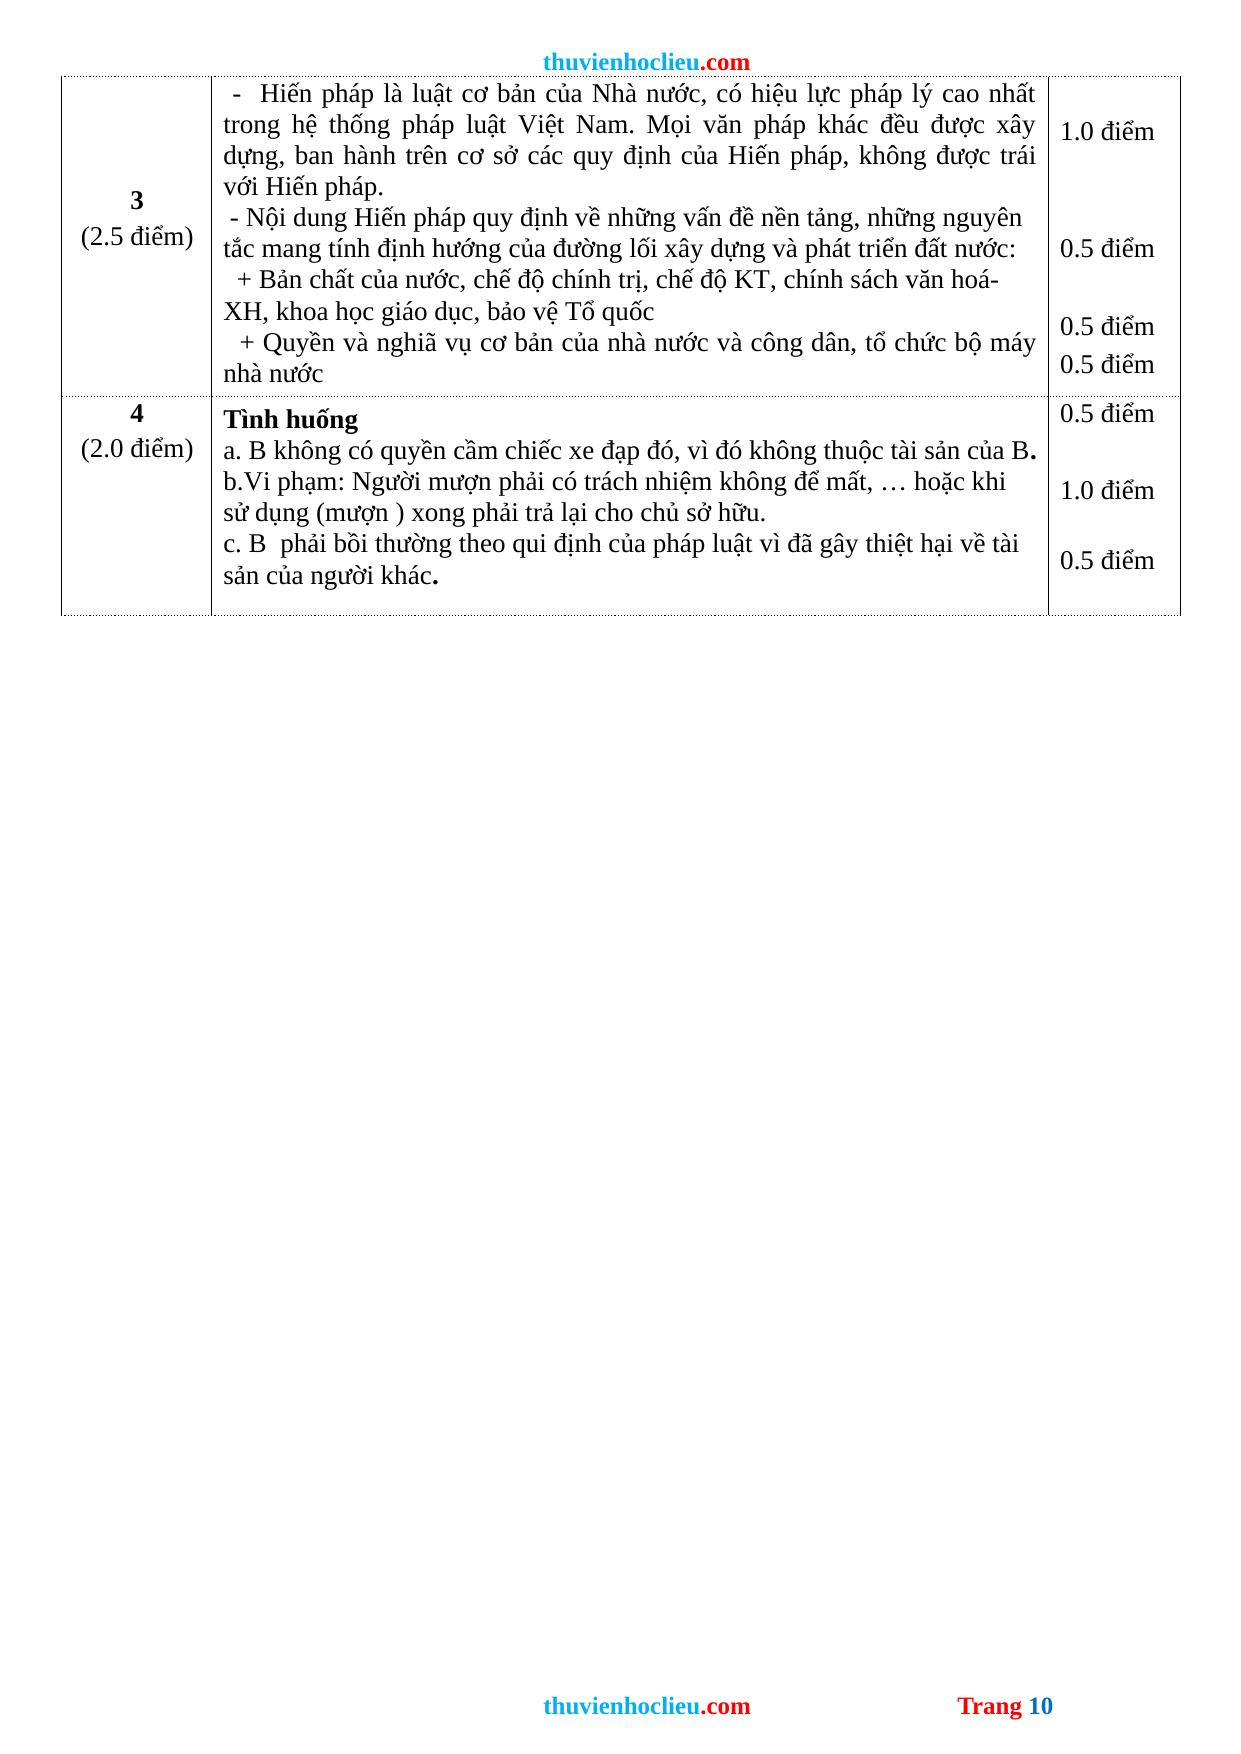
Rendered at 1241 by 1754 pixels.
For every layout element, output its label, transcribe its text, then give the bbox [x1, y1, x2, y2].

table_cell 1.0 điểm 0.5 điểm 0.5 điểm 0.5 điểm [1049, 76, 1180, 396]
table_cell 4 (2.0 điểm) [62, 396, 211, 614]
table_cell 3 (2.5 điểm) [62, 76, 211, 396]
table_cell - Hiến pháp là luật cơ bản của Nhà nước, có hiệu lực pháp lý cao nhất trong hệ thống pháp luật Việt Nam. Mọi văn pháp khác đều được xây dựng, ban hành trên cơ sở các quy định của Hiến pháp, không được trái với Hiến pháp. - Nội dung Hiến pháp quy định về những vấn đề nền tảng, những nguyên tắc mang tính định hướng của đường lối xây dựng và phát triển đất nước: + Bản chất của nước, chế độ chính trị, chế độ KT, chính sách văn hoá- XH, khoa học giáo dục, bảo vệ Tổ quốc + Quyền và nghiã vụ cơ bản của nhà nước và công dân, tổ chức bộ máy nhà nước [212, 76, 1048, 396]
table_cell Tình huống a. B không có quyền cầm chiếc xe đạp đó, vì đó không thuộc tài sản của B. b.Vi phạm: Người mượn phải có trách nhiệm không để mất, … hoặc khi sử dụng (mượn ) xong phải trả lại cho chủ sở hữu. c. B phải bồi thường theo qui định của pháp luật vì đã gây thiệt hại về tài sản của người khác. [212, 396, 1048, 614]
table_cell 0.5 điểm 1.0 điểm 0.5 điểm [1049, 396, 1180, 614]
